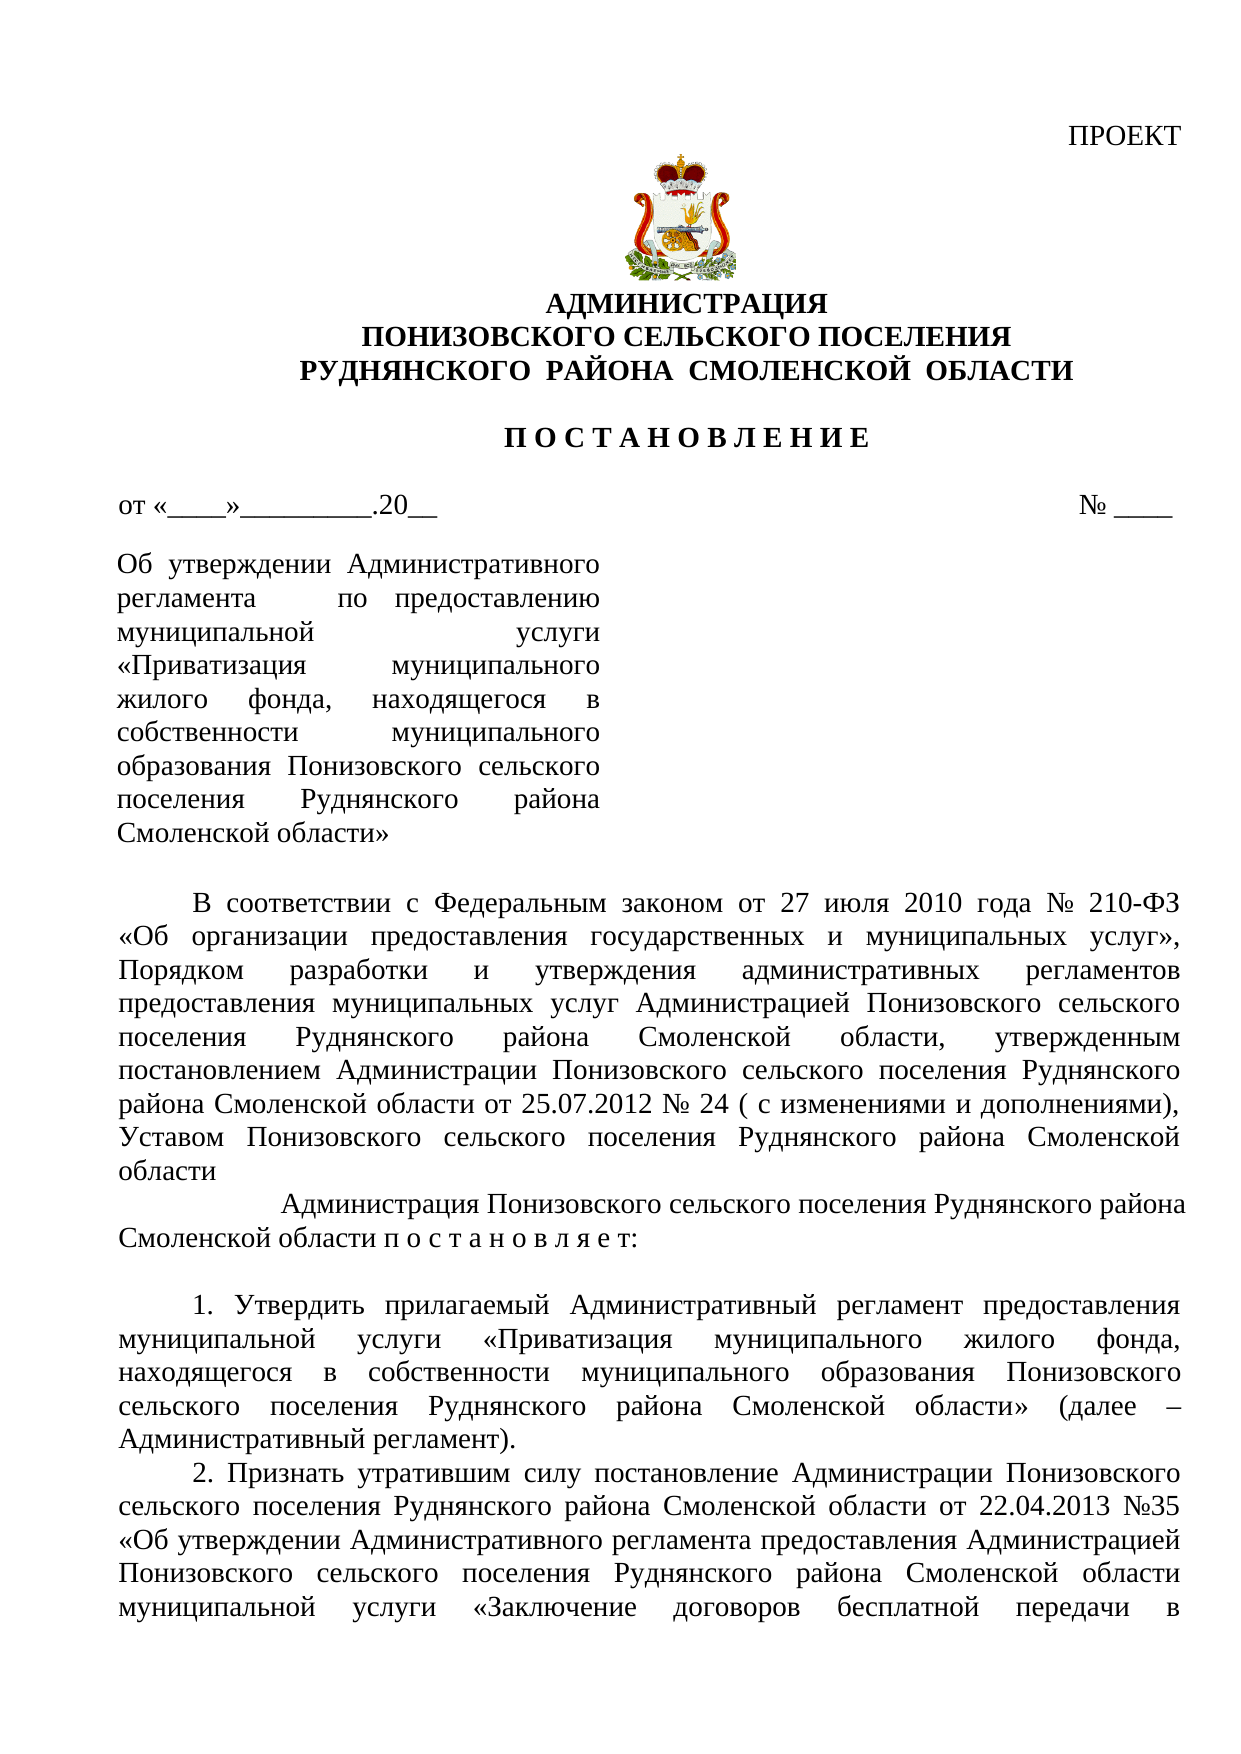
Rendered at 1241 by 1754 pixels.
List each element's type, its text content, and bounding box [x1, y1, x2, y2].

text П О С Т А Н О В Л Е Н И Е [118, 420, 1181, 453]
picture [623, 152, 736, 281]
text 1. Утвердить прилагаемый Административный регламент предоставления муниципальной услуги «Приватизация муниципального жилого фонда, находящегося в собственности муниципального образования Понизовского сельского поселения Руднянского района Смоленской области» (далее – Административный регламент). [118, 1287, 1181, 1455]
text РУДНЯНСКОГО РАЙОНА СМОЛЕНСКОЙ ОБЛАСТИ [118, 353, 1181, 386]
text В соответствии с Федеральным законом от 27 июля 2010 года № 210-ФЗ «Об организации предоставления государственных и муниципальных услуг», Порядком разработки и утверждения административных регламентов предоставления муниципальных услуг Администрацией Понизовского сельского поселения Руднянского района Смоленской области, утвержденным постановлением Администрации Понизовского сельского поселения Руднянского района Смоленской области от 25.07.2012 № 24 ( с изменениями и дополнениями), Уставом Понизовского сельского поселения Руднянского района Смоленской области [118, 885, 1181, 1187]
title Администрация Понизовского сельского поселения Руднянского района Смоленской области п о с т а н о в л я е т: [118, 1187, 1187, 1254]
text от «____»_________.20__ № ____ [118, 487, 1181, 521]
text АДМИНИСТРАЦИЯ [118, 286, 1181, 319]
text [118, 1455, 1181, 1623]
text ПРОЕКТ [118, 118, 1181, 152]
text ПОНИЗОВСКОГО СЕЛЬСКОГО ПОСЕЛЕНИЯ [118, 319, 1181, 353]
